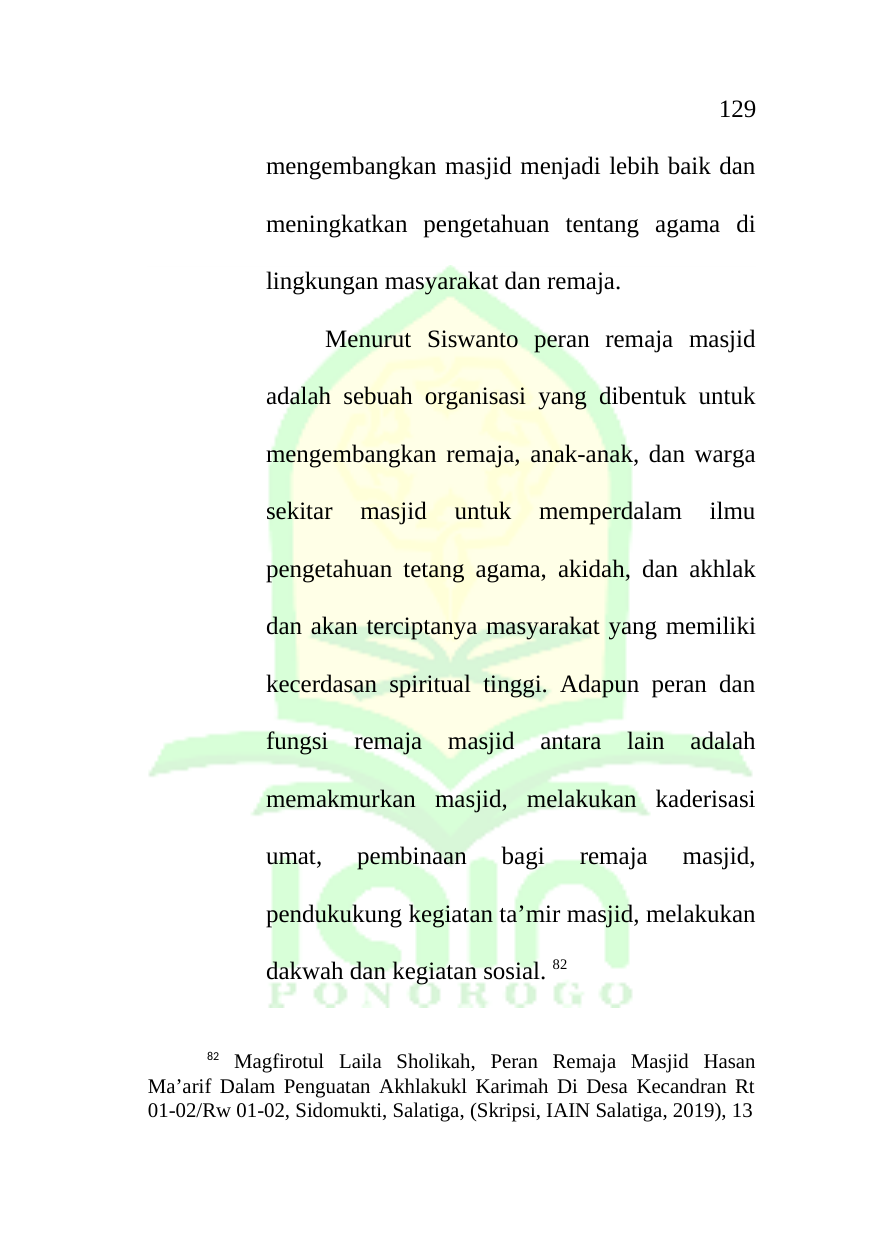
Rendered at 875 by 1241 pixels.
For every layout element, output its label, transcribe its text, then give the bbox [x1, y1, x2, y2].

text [266, 151, 756, 295]
text Menurut Siswanto peran remaja masjid adalah sebuah organisasi yang dibentuk untuk mengembangkan remaja, anak-anak, dan warga sekitar masjid untuk memperdalam ilmu pengetahuan tetang agama, akidah, dan akhlak dan akan terciptanya masyarakat yang memiliki kecerdasan spiritual tinggi. Adapun peran dan fungsi remaja masjid antara lain adalah memakmurkan masjid, melakukan kaderisasi umat, pembinaan bagi remaja masjid, pendukukung kegiatan ta’mir masjid, melakukan dakwah dan kegiatan sosial. [266, 324, 756, 985]
